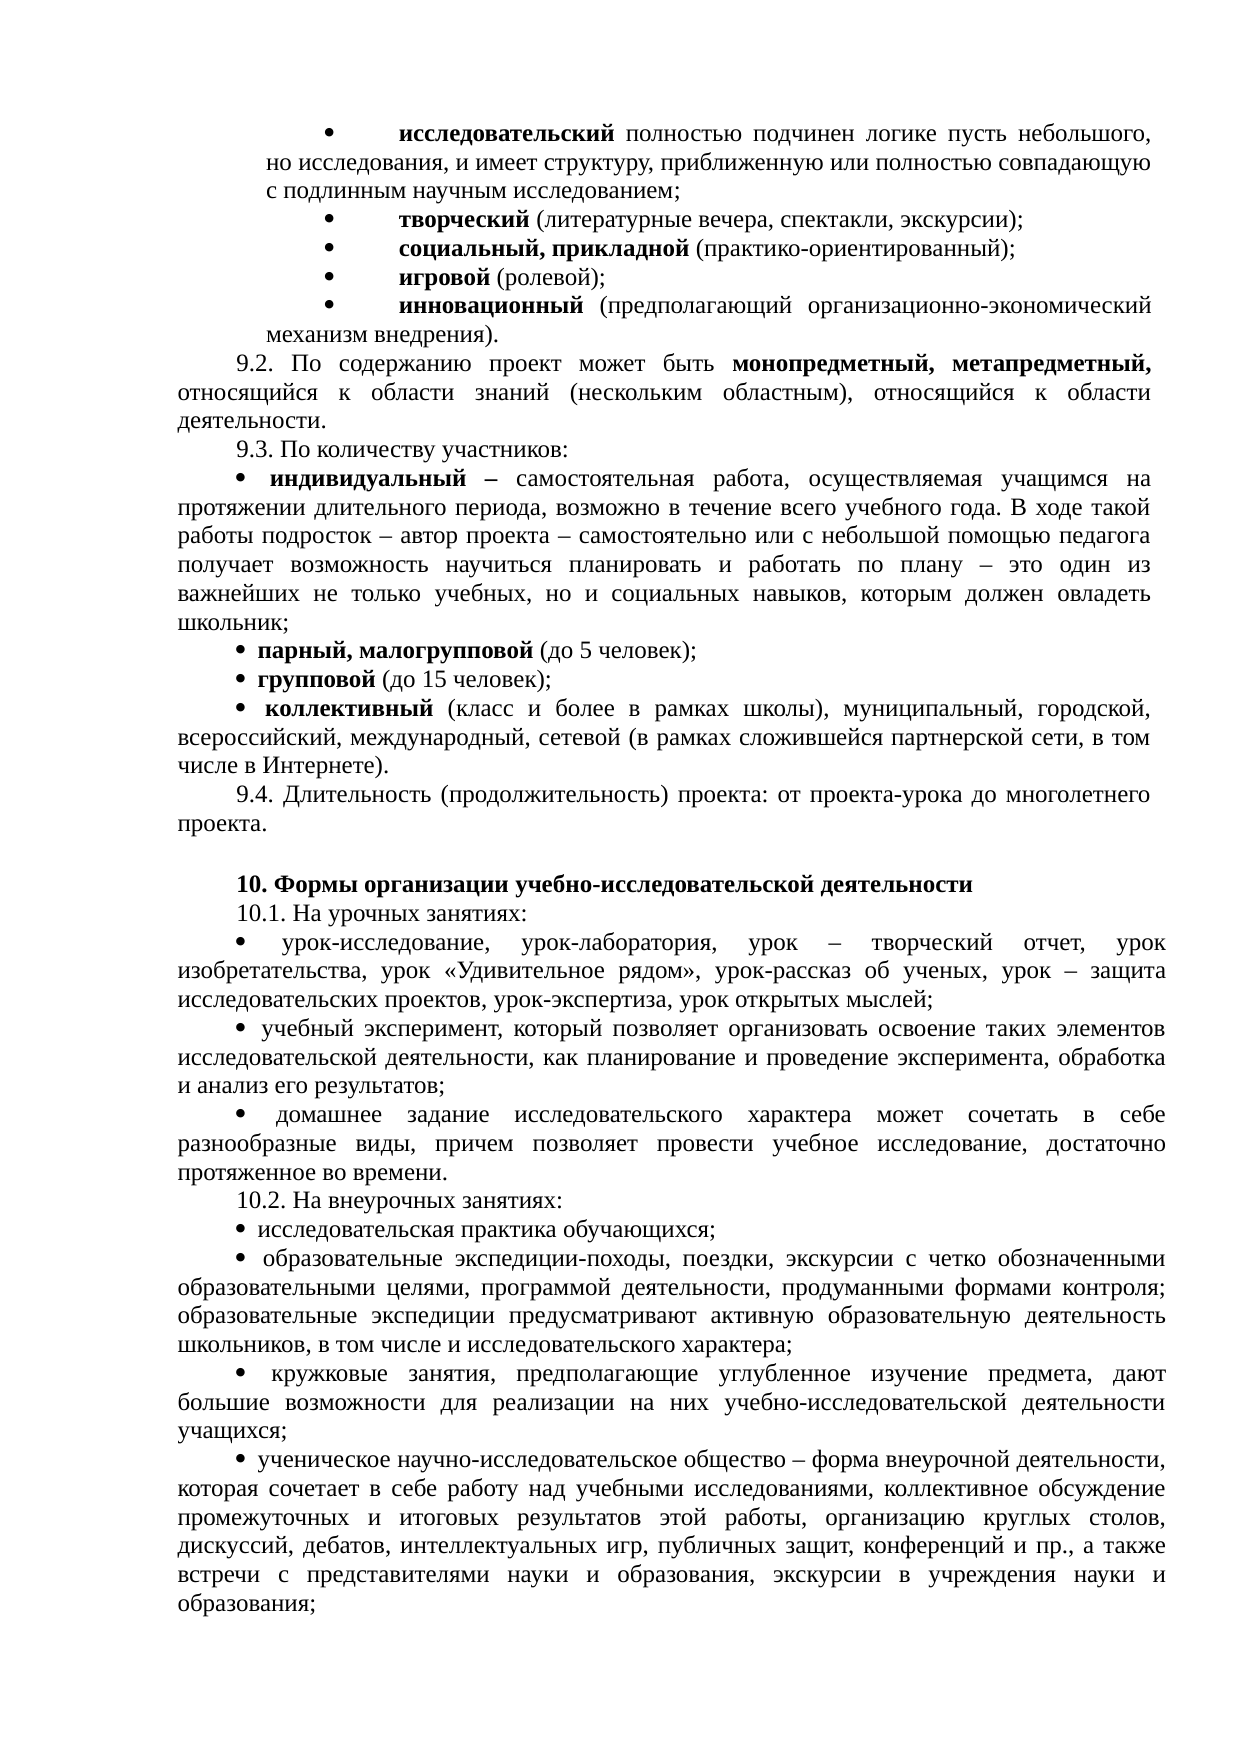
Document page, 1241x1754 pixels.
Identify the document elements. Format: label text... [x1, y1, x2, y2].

list инновационный (предполагающий организационно-экономический механизм внедрения). [266, 291, 1152, 348]
text 9.2. По содержанию проект может быть монопредметный, метапредметный, относящийся к области знаний (нескольким областным), относящийся к области деятельности. [177, 348, 1152, 434]
list творческий (литературные вечера, спектакли, экскурсии); [266, 204, 1152, 233]
list парный, малогрупповой (до 5 человек); [177, 636, 1152, 664]
text 10.1. На урочных занятиях: [177, 898, 1152, 927]
list исследовательский полностью подчинен логике пусть небольшого, но исследования, и имеет структуру, приближенную или полностью совпадающую с подлинным научным исследованием; [266, 118, 1152, 204]
list учебный эксперимент, который позволяет организовать освоение таких элементов исследовательской деятельности, как планирование и проведение эксперимента, обработка и анализ его результатов; [177, 1013, 1167, 1099]
list социальный, прикладной (практико-ориентированный); [266, 233, 1152, 262]
text 10.2. На внеурочных занятиях: [177, 1185, 1166, 1214]
list урок-исследование, урок-лаборатория, урок – творческий отчет, урок изобретательства, урок «Удивительное рядом», урок-рассказ об ученых, урок – защита исследовательских проектов, урок-экспертиза, урок открытых мыслей; [177, 927, 1167, 1013]
list исследовательская практика обучающихся; [177, 1214, 1167, 1243]
list ученическое научно-исследовательское общество – форма внеурочной деятельности, которая сочетает в себе работу над учебными исследованиями, коллективное обсуждение промежуточных и итоговых результатов этой работы, организацию круглых столов, дискуссий, дебатов, интеллектуальных игр, публичных защит, конференций и пр., а также встречи с представителями науки и образования, экскурсии в учреждения науки и образования; [177, 1444, 1167, 1617]
list игровой (ролевой); [266, 262, 1152, 291]
text 10. Формы организации учебно-исследовательской деятельности [177, 869, 1152, 898]
list домашнее задание исследовательского характера может сочетать в себе разнообразные виды, причем позволяет провести учебное исследование, достаточно протяженное во времени. [177, 1099, 1167, 1185]
list индивидуальный – самостоятельная работа, осуществляемая учащимся на протяжении длительного периода, возможно в течение всего учебного года. В ходе такой работы подросток – автор проекта – самостоятельно или с небольшой помощью педагога получает возможность научиться планировать и работать по плану – это один из важнейших не только учебных, но и социальных навыков, которым должен овладеть школьник; [177, 463, 1152, 636]
list образовательные экспедиции-походы, поездки, экскурсии с четко обозначенными образовательными целями, программой деятельности, продуманными формами контроля; образовательные экспедиции предусматривают активную образовательную деятельность школьников, в том числе и исследовательского характера; [177, 1243, 1167, 1358]
list групповой (до 15 человек); [177, 664, 1152, 693]
text 9.3. По количеству участников: [177, 434, 1152, 463]
list кружковые занятия, предполагающие углубленное изучение предмета, дают большие возможности для реализации на них учебно-исследовательской деятельности учащихся; [177, 1358, 1167, 1444]
text 9.4. Длительность (продолжительность) проекта: от проекта-урока до многолетнего проекта. [177, 779, 1152, 837]
list коллективный (класс и более в рамках школы), муниципальный, городской, всероссийский, международный, сетевой (в рамках сложившейся партнерской сети, в том числе в Интернете). [177, 693, 1152, 779]
